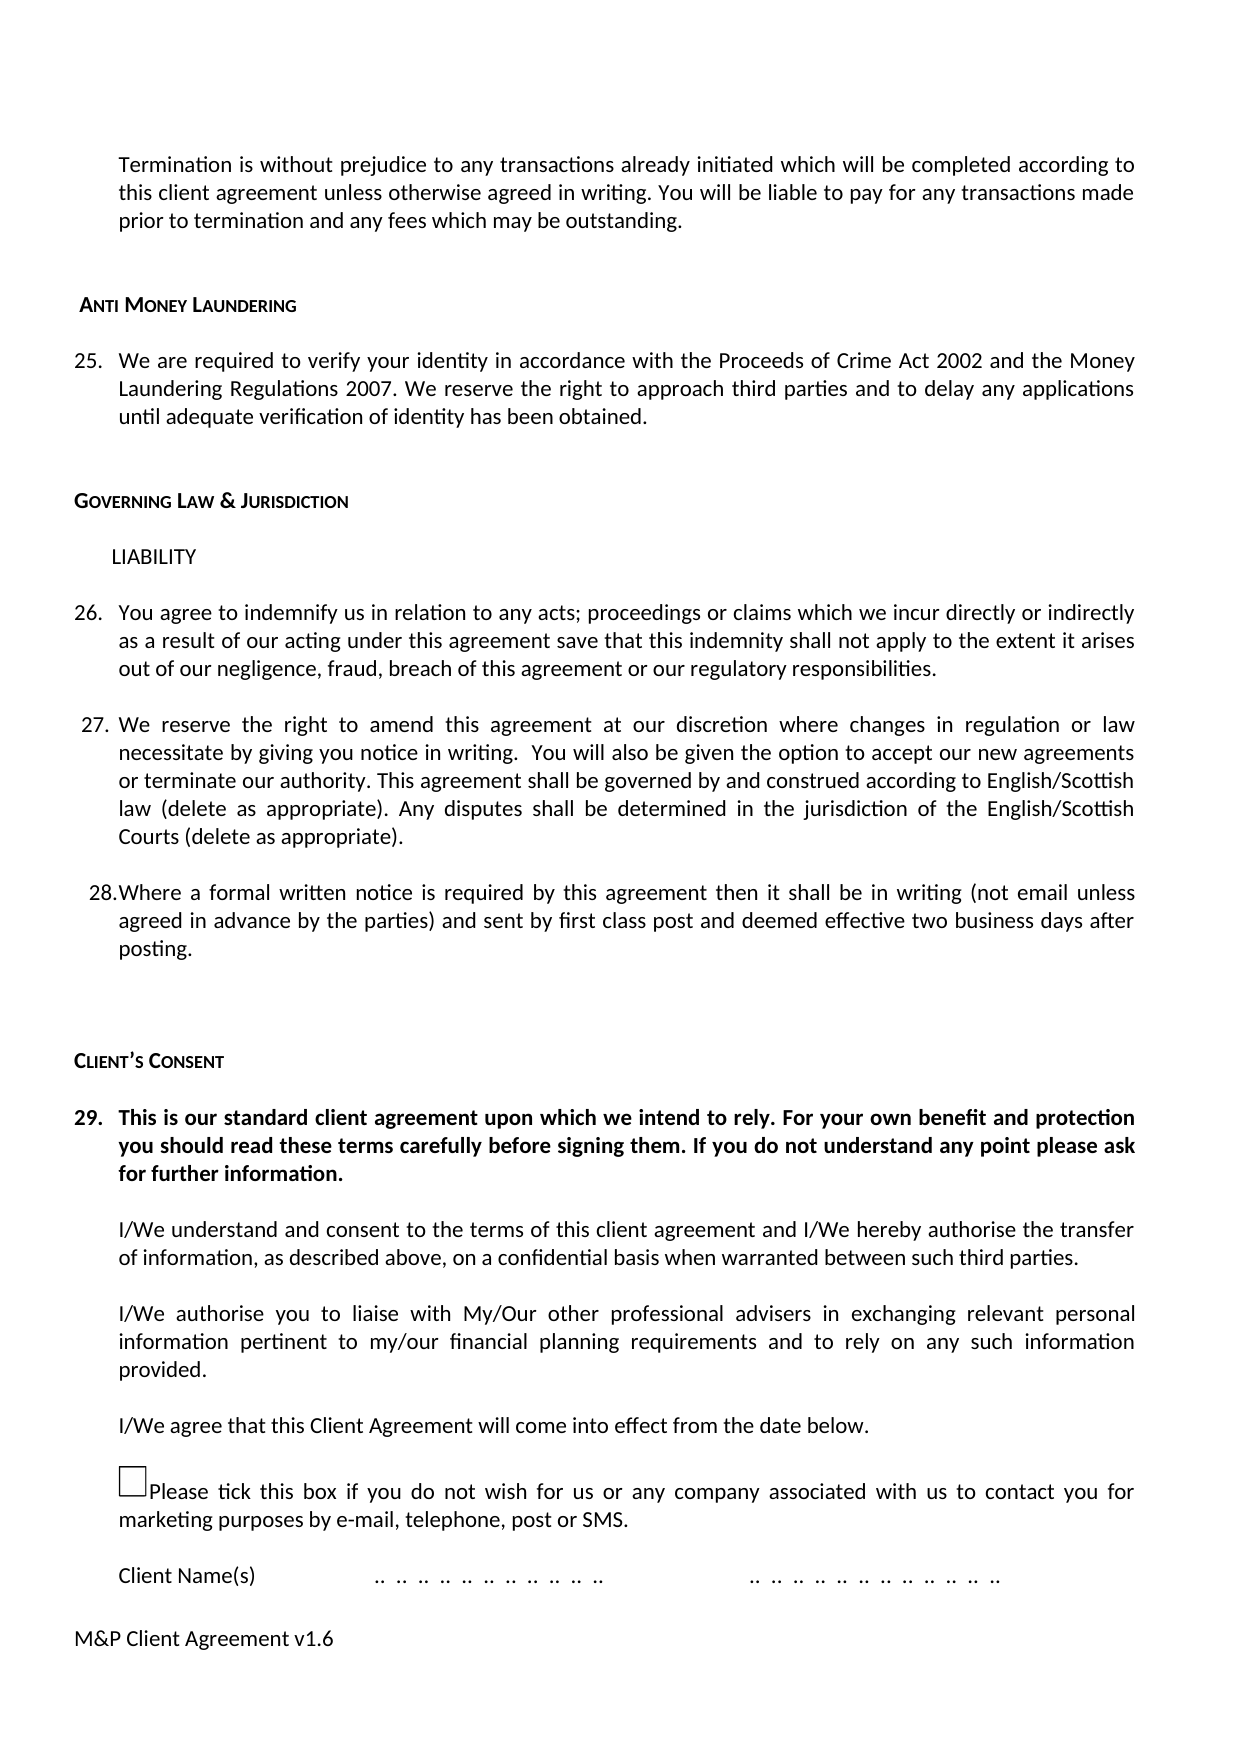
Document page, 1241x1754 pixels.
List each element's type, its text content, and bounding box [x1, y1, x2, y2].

text LIABILITY [111, 542, 1137, 570]
list We are required to verify your identity in accordance with the Proceeds of Crime Act 2002 and the Money Laundering Regulations 2007. We reserve the right to approach third parties and to delay any applications until adequate verification of identity has been obtained. [74, 346, 1137, 430]
text Please tick this box if you do not wish for us or any company associated with us to contact you for marketing purposes by e-mail, telephone, post or SMS. [118, 1467, 1137, 1533]
text I/We authorise you to liaise with My/Our other professional advisers in exchanging relevant personal information pertinent to my/our financial planning requirements and to rely on any such information provided. [118, 1299, 1137, 1383]
text I/We agree that this Client Agreement will come into effect from the date below. [118, 1411, 1137, 1439]
text I/We understand and consent to the terms of this client agreement and I/We hereby authorise the transfer of information, as described above, on a confidential basis when warranted between such third parties. [118, 1215, 1137, 1271]
text Governing Law & Jurisdiction [74, 486, 1137, 514]
list We reserve the right to amend this agreement at our discretion where changes in regulation or law necessitate by giving you notice in writing. You will also be given the option to accept our new agreements or terminate our authority. This agreement shall be governed by and construed according to English/Scottish law (delete as appropriate). Any disputes shall be determined in the jurisdiction of the English/Scottish Courts (delete as appropriate). [81, 710, 1137, 851]
text Anti Money Laundering [74, 290, 1137, 318]
text Client Name(s) .. .. .. .. .. .. .. .. .. .. .. .. .. .. .. .. .. .. .. .. .. .. .. [118, 1561, 1137, 1589]
list Where a formal written notice is required by this agreement then it shall be in writing (not email unless agreed in advance by the parties) and sent by first class post and deemed effective two business days after posting. [89, 878, 1137, 963]
list You agree to indemnify us in relation to any acts; proceedings or claims which we incur directly or indirectly as a result of our acting under this agreement save that this indemnity shall not apply to the extent it arises out of our negligence, fraud, breach of this agreement or our regulatory responsibilities. [74, 598, 1137, 682]
text Client’s Consent [74, 1047, 1137, 1075]
list This is our standard client agreement upon which we intend to rely. For your own benefit and protection you should read these terms carefully before signing them. If you do not understand any point please ask for further information. [74, 1103, 1137, 1187]
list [74, 150, 1137, 234]
